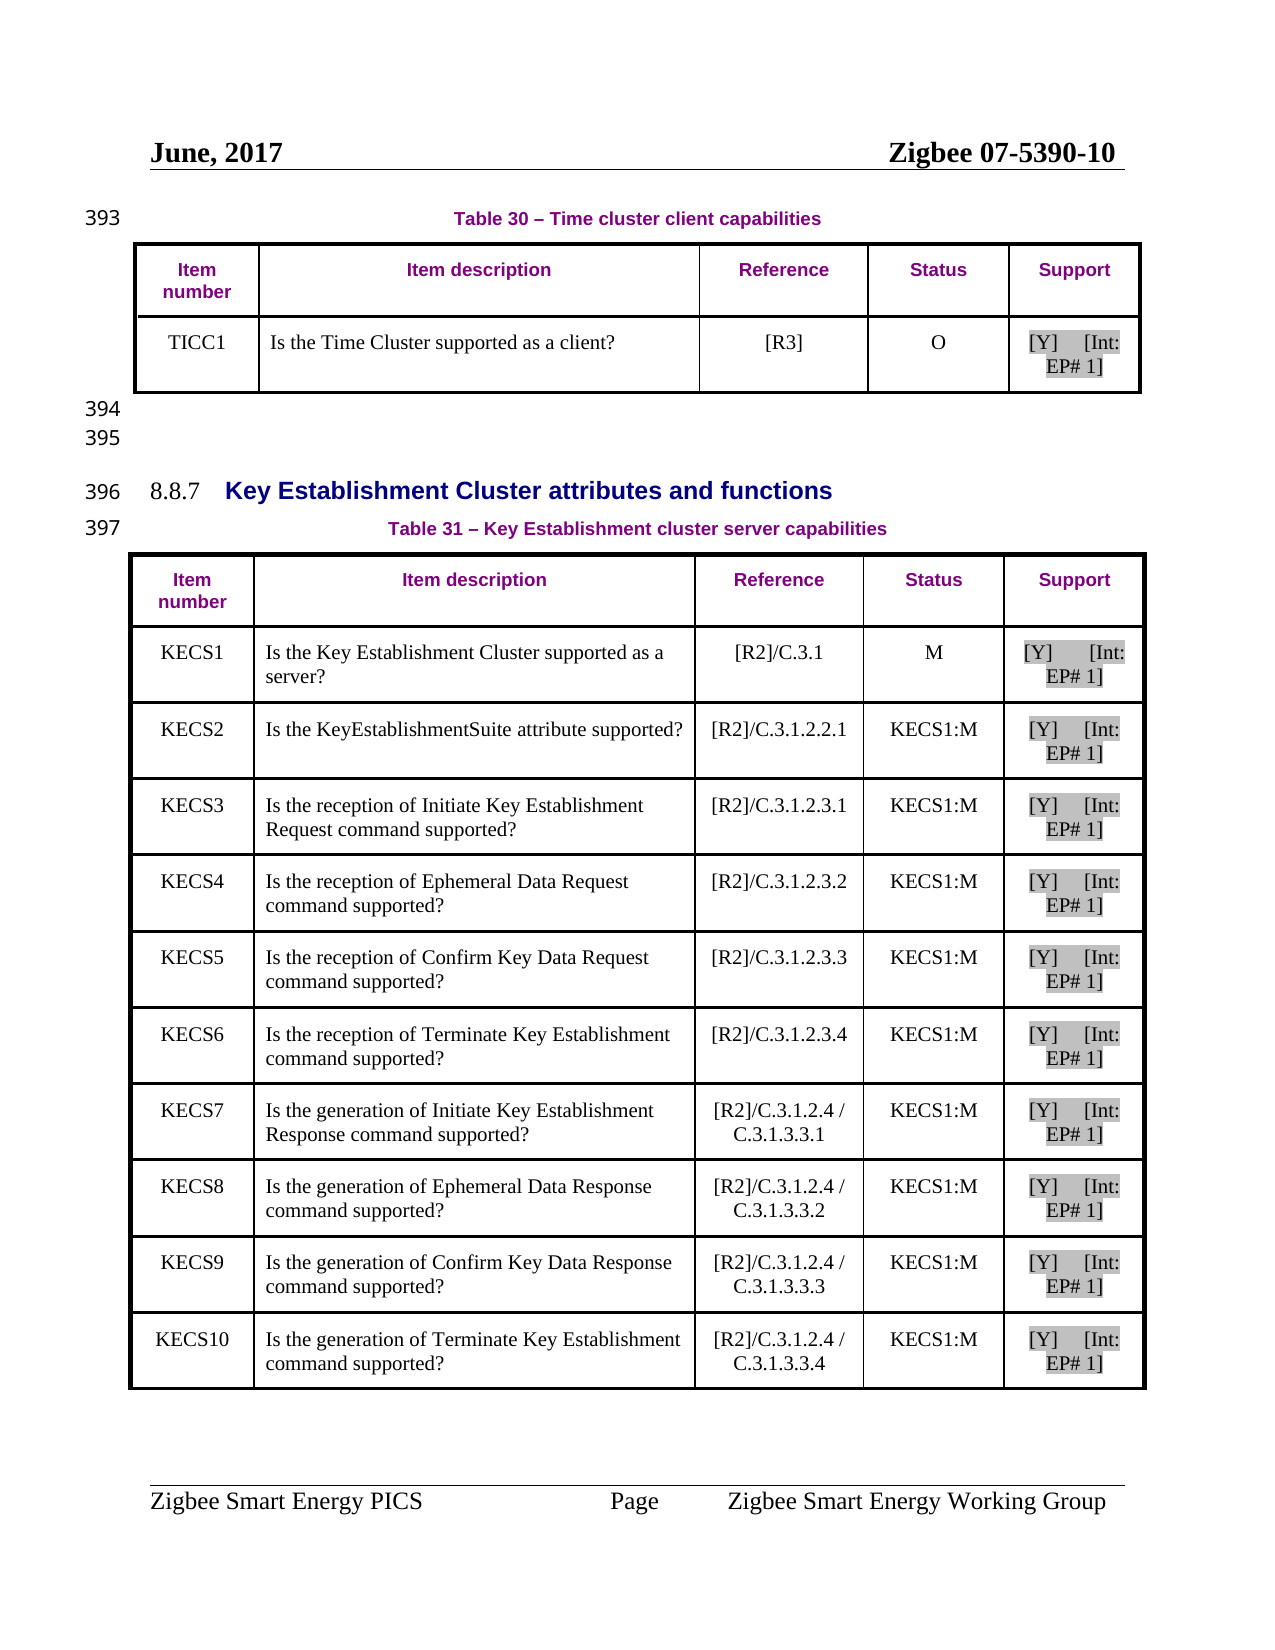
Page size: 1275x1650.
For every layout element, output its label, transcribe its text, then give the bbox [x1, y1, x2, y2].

table_cell [Y] [Int: EP# 1] [1005, 628, 1142, 701]
table_cell M [864, 628, 1003, 701]
table_header Support [1005, 557, 1142, 624]
table_cell KECS1 [133, 628, 253, 701]
table_cell KECS1:M [864, 1161, 1003, 1234]
table_cell [R2]/C.3.1.2.4 / C.3.1.3.3.2 [696, 1161, 863, 1234]
table_cell [Y] [Int: EP# 1] [1005, 704, 1142, 777]
table_header Item number [137, 246, 258, 314]
table_cell [Y] [Int: EP# 1] [1005, 1085, 1142, 1158]
table_cell KECS6 [133, 1009, 253, 1082]
table_cell KECS2 [133, 704, 253, 777]
table_cell [Y] [Int: EP# 1] [1010, 318, 1138, 391]
table_cell KECS9 [133, 1238, 253, 1311]
table_cell Is the generation of Initiate Key Establishment Response command supported? [255, 1085, 694, 1158]
table_cell [Y] [Int: EP# 1] [1005, 856, 1142, 929]
table_header Reference [700, 246, 867, 314]
table_cell KECS1:M [864, 856, 1003, 929]
table_header Reference [696, 557, 863, 624]
table_cell Is the reception of Ephemeral Data Request command supported? [255, 856, 694, 929]
table_cell [Y] [Int: EP# 1] [1005, 780, 1142, 853]
table_cell [R3] [700, 318, 867, 391]
table_cell [R2]/C.3.1.2.3.2 [696, 856, 863, 929]
table_cell KECS1:M [864, 933, 1003, 1006]
table_cell Is the reception of Initiate Key Establishment Request command supported? [255, 780, 694, 853]
table_cell KECS1:M [864, 1238, 1003, 1311]
table_header Status [869, 246, 1008, 314]
table_cell KECS4 [133, 856, 253, 929]
table_cell [R2]/C.3.1 [696, 628, 863, 701]
table_cell [R2]/C.3.1.2.4 / C.3.1.3.3.1 [696, 1085, 863, 1158]
table_cell KECS1:M [864, 704, 1003, 777]
table_cell [R2]/C.3.1.2.2.1 [696, 704, 863, 777]
table_cell Is the reception of Confirm Key Data Request command supported? [255, 933, 694, 1006]
table_header Item number [133, 557, 253, 624]
table_header Item description [255, 557, 694, 624]
table_cell KECS1:M [864, 1314, 1003, 1387]
table_header Item description [260, 246, 699, 314]
table_cell KECS5 [133, 933, 253, 1006]
table_cell [R2]/C.3.1.2.3.3 [696, 933, 863, 1006]
table_cell KECS3 [133, 780, 253, 853]
table_cell Is the reception of Terminate Key Establishment command supported? [255, 1009, 694, 1082]
table_cell [Y] [Int: EP# 1] [1005, 1238, 1142, 1311]
table_cell [R2]/C.3.1.2.3.1 [696, 780, 863, 853]
table_cell KECS7 [133, 1085, 253, 1158]
table_cell Is the Key Establishment Cluster supported as a server? [255, 628, 694, 701]
subtitle Key Establishment Cluster attributes and functions [150, 476, 1125, 505]
table_cell [Y] [Int: EP# 1] [1005, 1314, 1142, 1387]
table_cell KECS10 [133, 1314, 253, 1387]
table_cell KECS1:M [864, 780, 1003, 853]
table_cell [R2]/C.3.1.2.4 / C.3.1.3.3.4 [696, 1314, 863, 1387]
table_cell Is the generation of Confirm Key Data Response command supported? [255, 1238, 694, 1311]
table_cell [Y] [Int: EP# 1] [1005, 1009, 1142, 1082]
table_cell [Y] [Int: EP# 1] [1005, 1161, 1142, 1234]
table_cell KECS1:M [864, 1085, 1003, 1158]
table_cell [R2]/C.3.1.2.3.4 [696, 1009, 863, 1082]
table_header Status [864, 557, 1003, 624]
table_cell KECS1:M [864, 1009, 1003, 1082]
table_cell [Y] [Int: EP# 1] [1005, 933, 1142, 1006]
table_cell Is the KeyEstablishmentSuite attribute supported? [255, 704, 694, 777]
table_cell Is the generation of Terminate Key Establishment command supported? [255, 1314, 694, 1387]
table_cell O [869, 318, 1008, 391]
table_header Support [1010, 246, 1138, 314]
table_cell KECS8 [133, 1161, 253, 1234]
table_cell Is the Time Cluster supported as a client? [260, 318, 699, 391]
table_cell Is the generation of Ephemeral Data Response command supported? [255, 1161, 694, 1234]
table_cell [R2]/C.3.1.2.4 / C.3.1.3.3.3 [696, 1238, 863, 1311]
table_cell TICC1 [137, 316, 258, 391]
